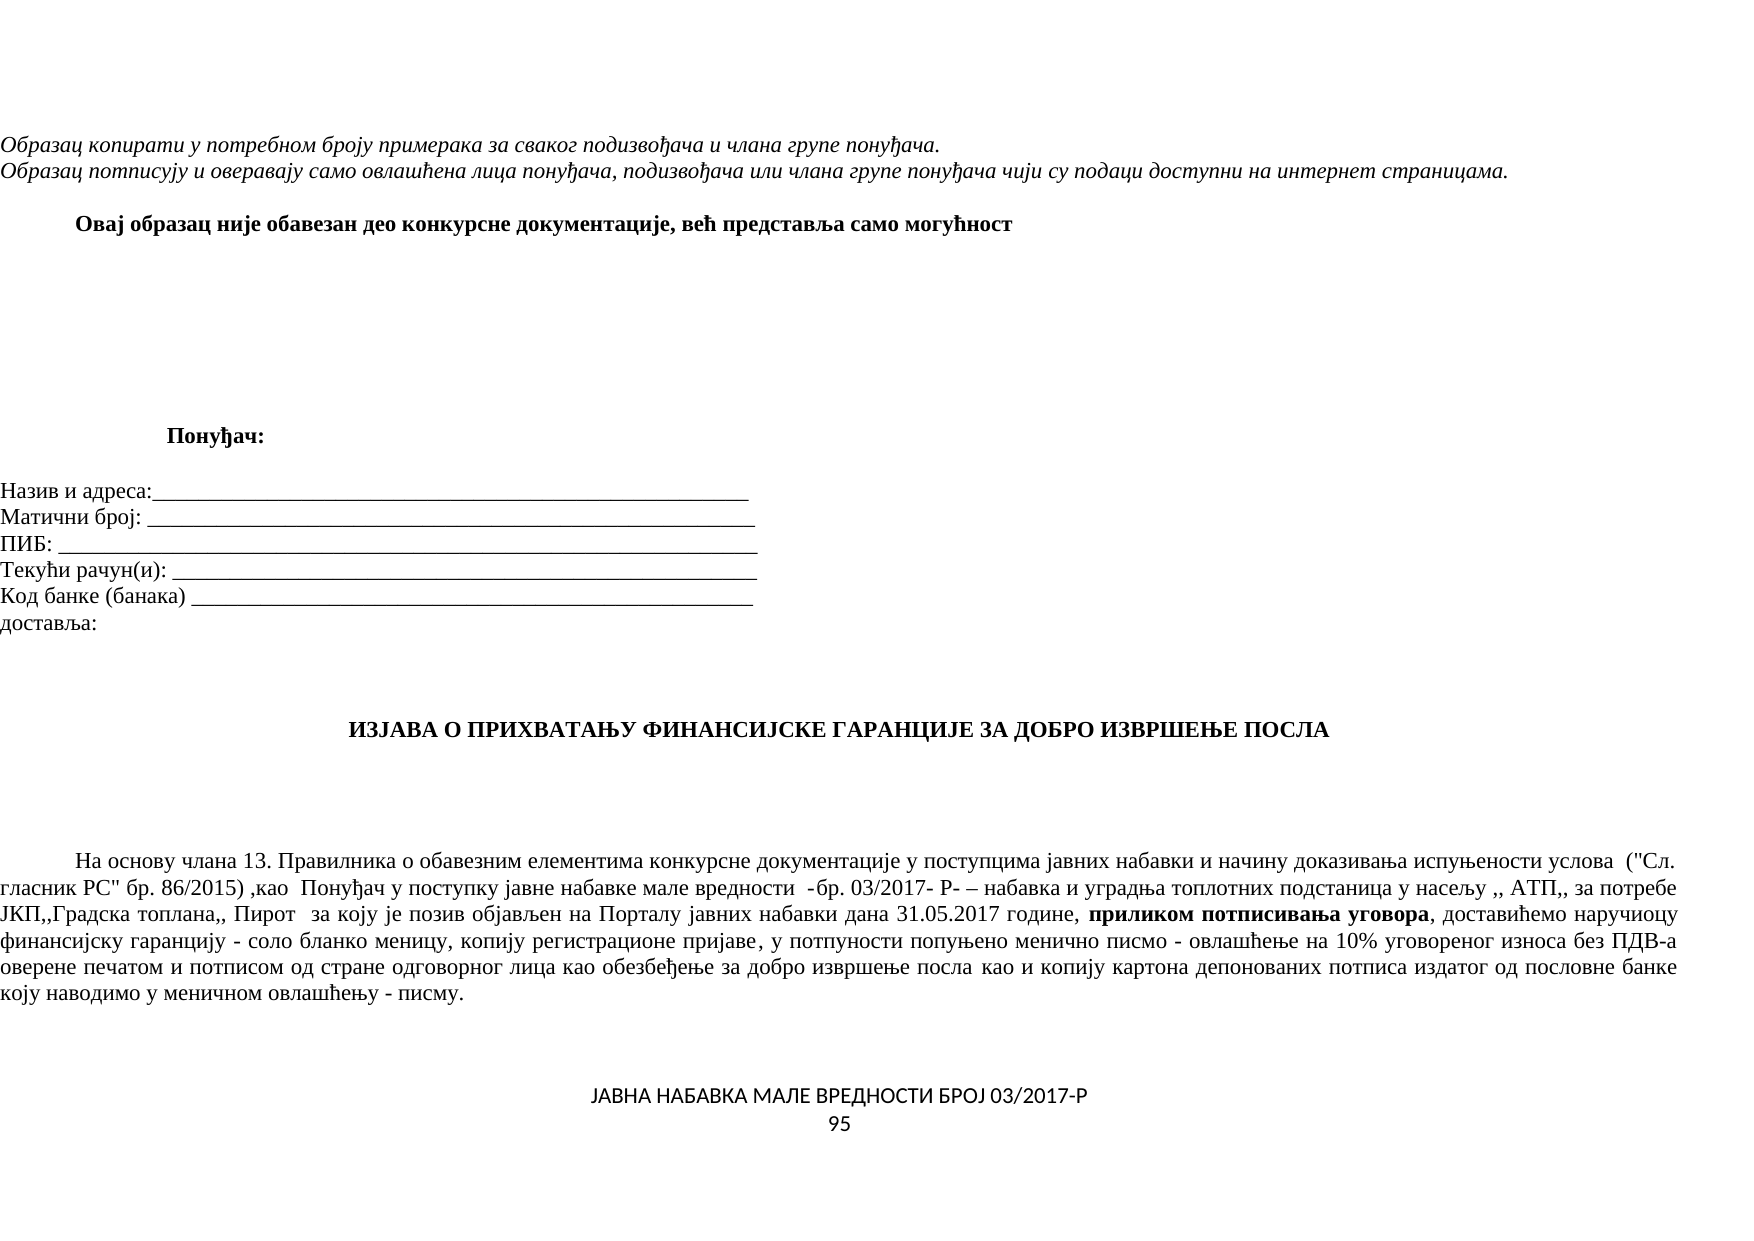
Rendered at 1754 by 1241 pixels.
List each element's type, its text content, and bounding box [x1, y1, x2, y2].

text доставља: [0, 609, 1678, 635]
text ИЗЈАВА О ПРИХВАТАЊУ ФИНАНСИЈСКЕ ГАРАНЦИЈЕ ЗА ДОБРО ИЗВРШЕЊЕ ПОСЛА [0, 716, 1678, 742]
text Овај образац није обавезан део конкурсне документације, већ представља само могућност [0, 210, 1678, 236]
text Матични број: _____________________________________________________ [0, 503, 1678, 530]
text ПИБ: _____________________________________________________________ [0, 530, 1678, 556]
text Текући рачун(и): ___________________________________________________ [0, 556, 1678, 582]
text Назив и адреса:____________________________________________________ [0, 477, 1678, 503]
text Понуђач: [0, 423, 1678, 449]
text На основу члана 13. Правилника о обавезним елементима конкурсне документације у поступцима јавних набавки и начину доказивања испуњености услова ("Сл. гласник РС" бр. 86/2015) ,као Понуђач у поступку јавне набавке мале вредности -бр. 03/2017- Р- – набавка и уградња топлотних подстаница у насељу ,, АТП,, за потребе ЈКП,,Градска топлана,, Пирот за коју је позив објављен на Порталу јавних набавки дана 31.05.2017 године, приликом потписивања уговора, доставићемо наручиоцу финансијску гаранцију - соло бланко меницу, копију регистрационе пријаве, у потпуности попуњено менично писмо - овлашћење на 10% уговореног износа без ПДВ-а оверене печатом и потписом од стране одговорног лица као обезбеђење за добро извршење посла као и копију картона депонованих потписа издатог од пословне банке коју наводимо у меничном овлашћењу - писму. [0, 848, 1678, 1006]
text Образац потписују и оверавају само овлашћена лица понуђача, подизвођача или члана групе понуђача чији су подаци доступни на интернет страницама. [0, 157, 1678, 184]
text Образац копирати у потребном броју примерака за сваког подизвођача и члана групе понуђача. [0, 131, 1678, 157]
text Код банке (банака) _________________________________________________ [0, 582, 1678, 609]
